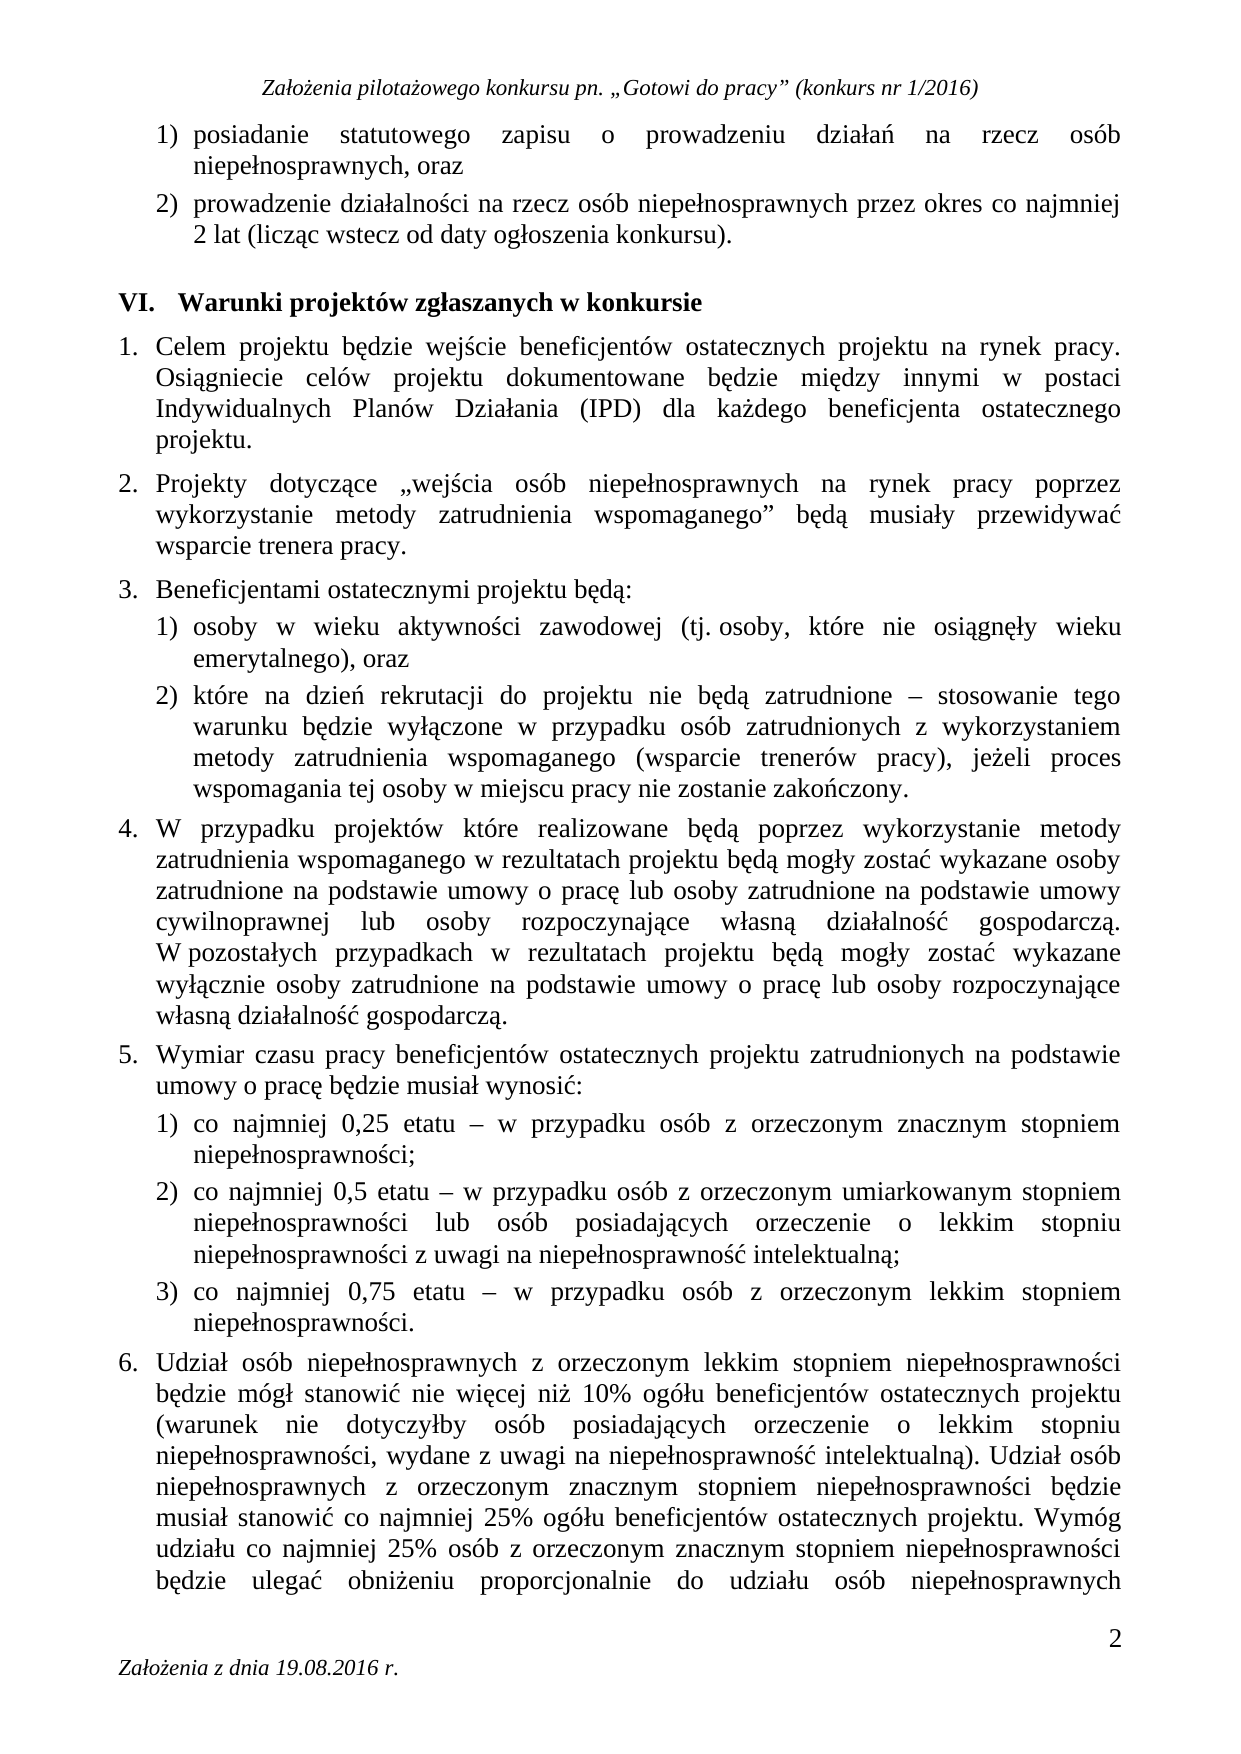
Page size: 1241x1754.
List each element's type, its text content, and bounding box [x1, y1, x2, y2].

list Celem projektu będzie wejście beneficjentów ostatecznych projektu na rynek pracy. Osiągniecie celów projektu dokumentowane będzie między innymi w postaci Indywidualnych Planów Działania (IPD) dla każdego beneficjenta ostatecznego projektu. [118, 330, 1122, 455]
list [118, 1346, 1122, 1595]
list Projekty dotyczące „wejścia osób niepełnosprawnych na rynek pracy poprzez wykorzystanie metody zatrudnienia wspomaganego” będą musiały przewidywać wsparcie trenera pracy. [118, 467, 1122, 561]
list co najmniej 0,75 etatu – w przypadku osób z orzeczonym lekkim stopniem niepełnosprawności. [156, 1275, 1122, 1337]
list co najmniej 0,5 etatu – w przypadku osób z orzeczonym umiarkowanym stopniem niepełnosprawności lub osób posiadających orzeczenie o lekkim stopniu niepełnosprawności z uwagi na niepełnosprawność intelektualną; [156, 1175, 1122, 1269]
list W przypadku projektów które realizowane będą poprzez wykorzystanie metody zatrudnienia wspomaganego w rezultatach projektu będą mogły zostać wykazane osoby zatrudnione na podstawie umowy o pracę lub osoby zatrudnione na podstawie umowy cywilnoprawnej lub osoby rozpoczynające własną działalność gospodarczą. W pozostałych przypadkach w rezultatach projektu będą mogły zostać wykazane wyłącznie osoby zatrudnione na podstawie umowy o pracę lub osoby rozpoczynające własną działalność gospodarczą. [118, 812, 1122, 1030]
list które na dzień rekrutacji do projektu nie będą zatrudnione – stosowanie tego warunku będzie wyłączone w przypadku osób zatrudnionych z wykorzystaniem metody zatrudnienia wspomaganego (wsparcie trenerów pracy), jeżeli proces wspomagania tej osoby w miejscu pracy nie zostanie zakończony. [155, 679, 1122, 804]
text VI. Warunki projektów zgłaszanych w konkursie [118, 286, 1122, 318]
list osoby w wieku aktywności zawodowej (tj. osoby, które nie osiągnęły wieku emerytalnego), oraz [155, 611, 1122, 673]
list posiadanie statutowego zapisu o prowadzeniu działań na rzecz osób niepełnosprawnych, oraz [156, 118, 1122, 180]
list Beneficjentami ostatecznymi projektu będą: [118, 573, 1122, 604]
list co najmniej 0,25 etatu – w przypadku osób z orzeczonym znacznym stopniem niepełnosprawności; [156, 1107, 1122, 1169]
list prowadzenie działalności na rzecz osób niepełnosprawnych przez okres co najmniej 2 lat (licząc wstecz od daty ogłoszenia konkursu). [156, 187, 1122, 249]
list Wymiar czasu pracy beneficjentów ostatecznych projektu zatrudnionych na podstawie umowy o pracę będzie musiał wynosić: [118, 1038, 1122, 1101]
